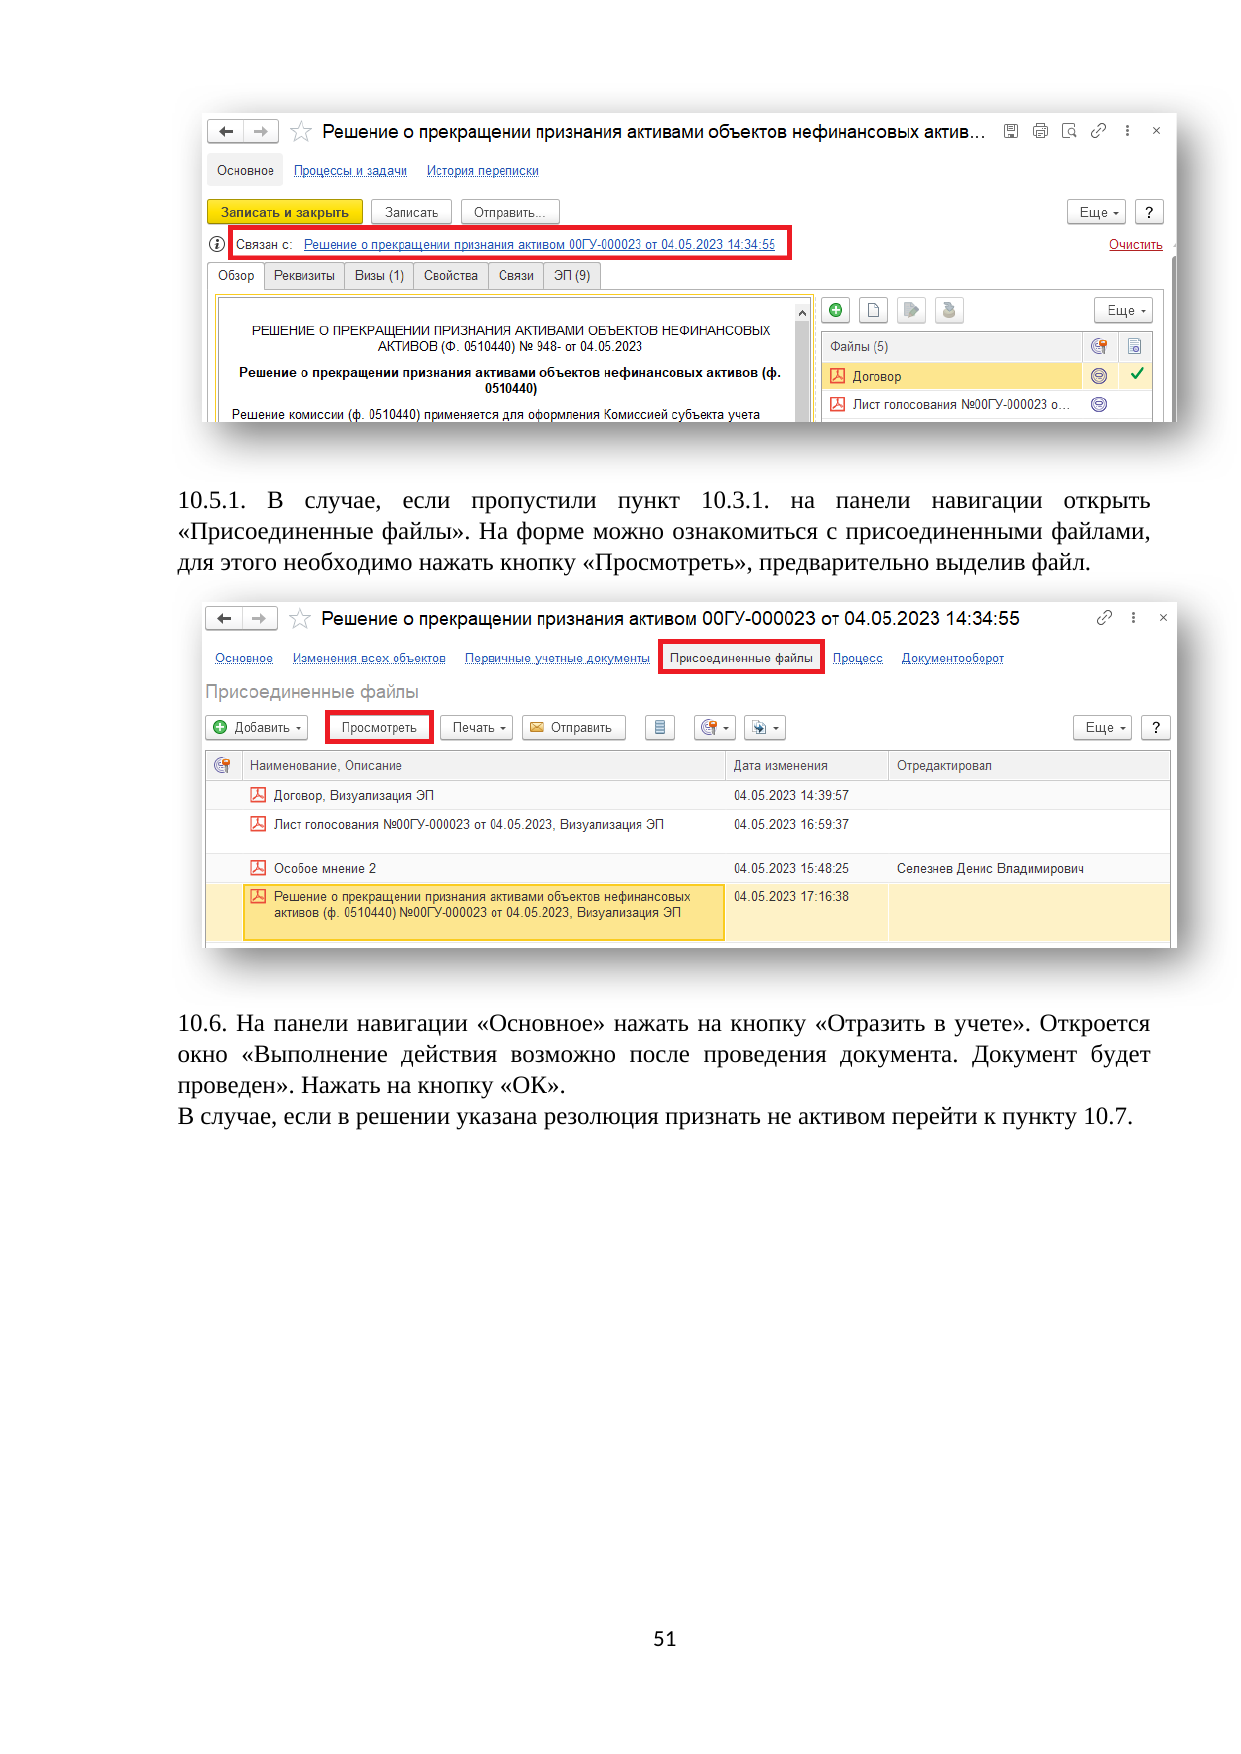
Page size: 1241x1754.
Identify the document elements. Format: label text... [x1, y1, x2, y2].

text 10.5.1. В случае, если пропустили пункт 10.3.1. на панели навигации открыть «Присоединенные файлы». На форме можно ознакомиться с присоединенными файлами, для этого необходимо нажать кнопку «Просмотреть», предварительно выделив файл. [177, 485, 1152, 576]
picture [202, 113, 1177, 422]
picture [202, 602, 1177, 948]
text 10.6. На панели навигации «Основное» нажать на кнопку «Отразить в учете». Откроется окно «Выполнение действия возможно после проведения документа. Документ будет проведен». Нажать на кнопку «ОК». [177, 1008, 1152, 1099]
text В случае, если в решении указана резолюция признать не активом перейти к пункту 10.7. [177, 1101, 1152, 1130]
